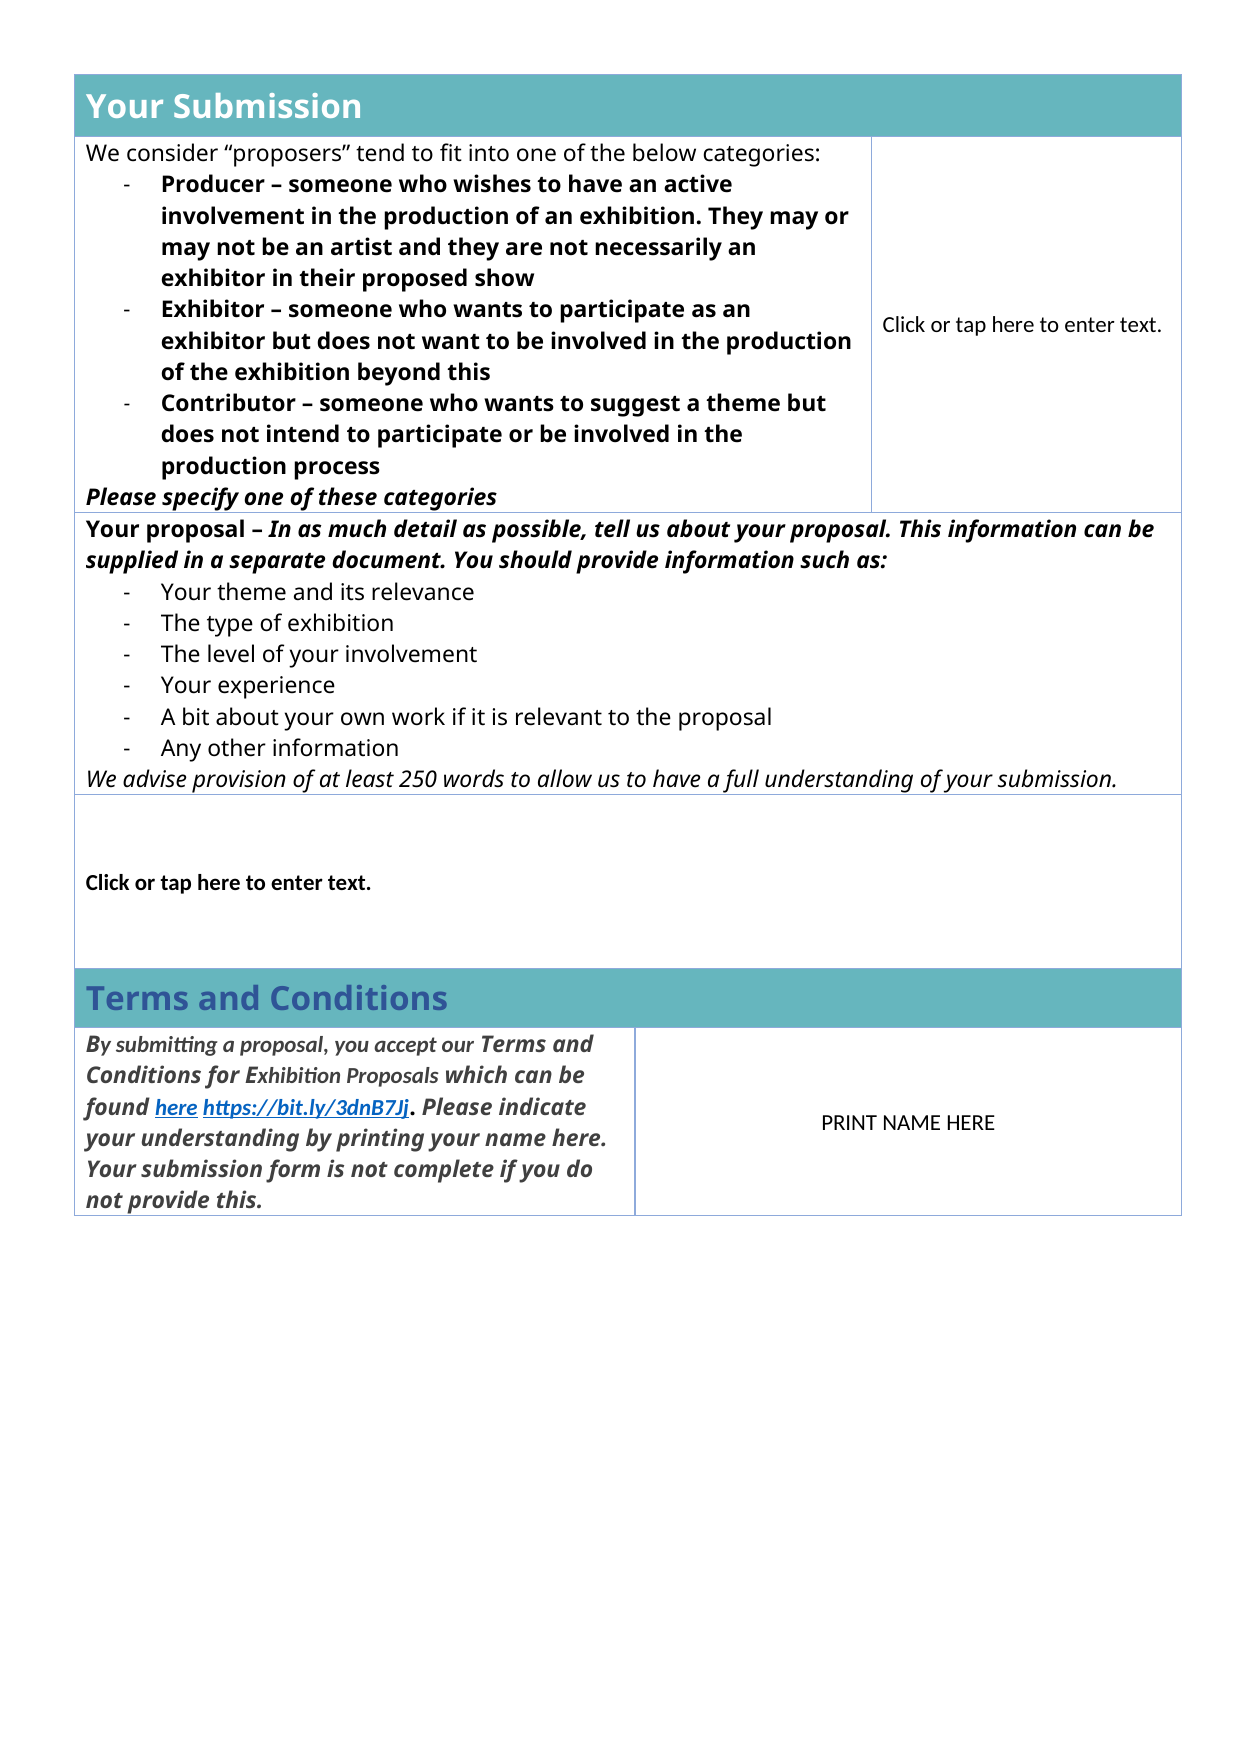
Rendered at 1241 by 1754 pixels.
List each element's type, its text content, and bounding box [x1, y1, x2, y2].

table_cell Terms and Conditions [75, 969, 1181, 1027]
table_cell By submitting a proposal, you accept our Terms and Conditions for Exhibition Proposals which can be found here https://bit.ly/3dnB7Jj. Please indicate your understanding by printing your name here. Your submission form is not complete if you do not provide this. [75, 1028, 634, 1215]
table_cell Your Submission [75, 75, 1181, 136]
table_cell We consider “proposers” tend to fit into one of the below categories: Producer – someone who wishes to have an active involvement in the production of an exhibition. They may or may not be an artist and they are not necessarily an exhibitor in their proposed show Exhibitor – someone who wants to participate as an exhibitor but does not want to be involved in the production of the exhibition beyond this Contributor – someone who wants to suggest a theme but does not intend to participate or be involved in the production process Please specify one of these categories [75, 137, 871, 512]
table_cell Your proposal – In as much detail as possible, tell us about your proposal. This information can be supplied in a separate document. You should provide information such as: Your theme and its relevance The type of exhibition The level of your involvement Your experience A bit about your own work if it is relevant to the proposal Any other information We advise provision of at least 250 words to allow us to have a full understanding of your submission. [75, 513, 1181, 794]
